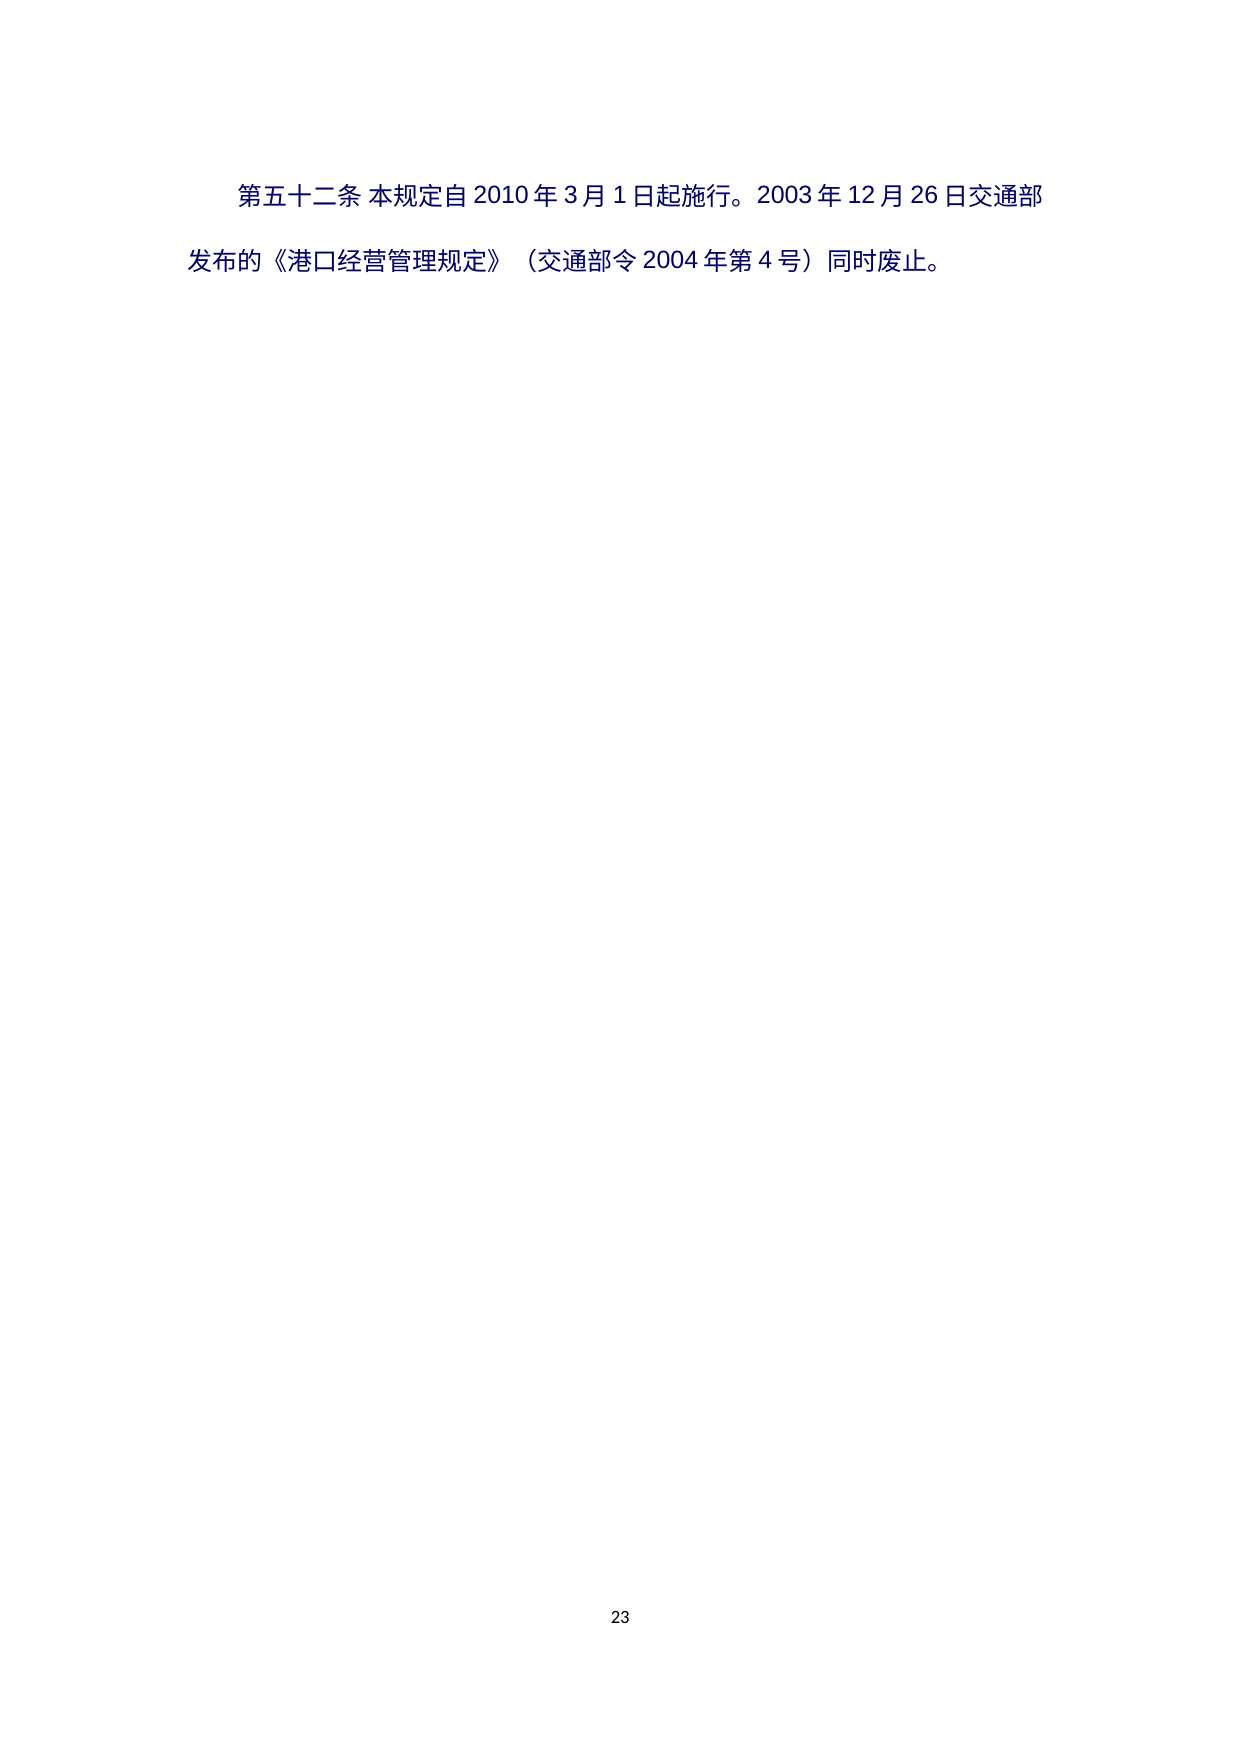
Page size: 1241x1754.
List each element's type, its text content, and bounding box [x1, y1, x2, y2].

text 第五十二条 本规定自2010年3月1日起施行。2003年12月26日交通部发布的《港口经营管理规定》（交通部令2004年第4号）同时废止。 [187, 162, 1053, 292]
